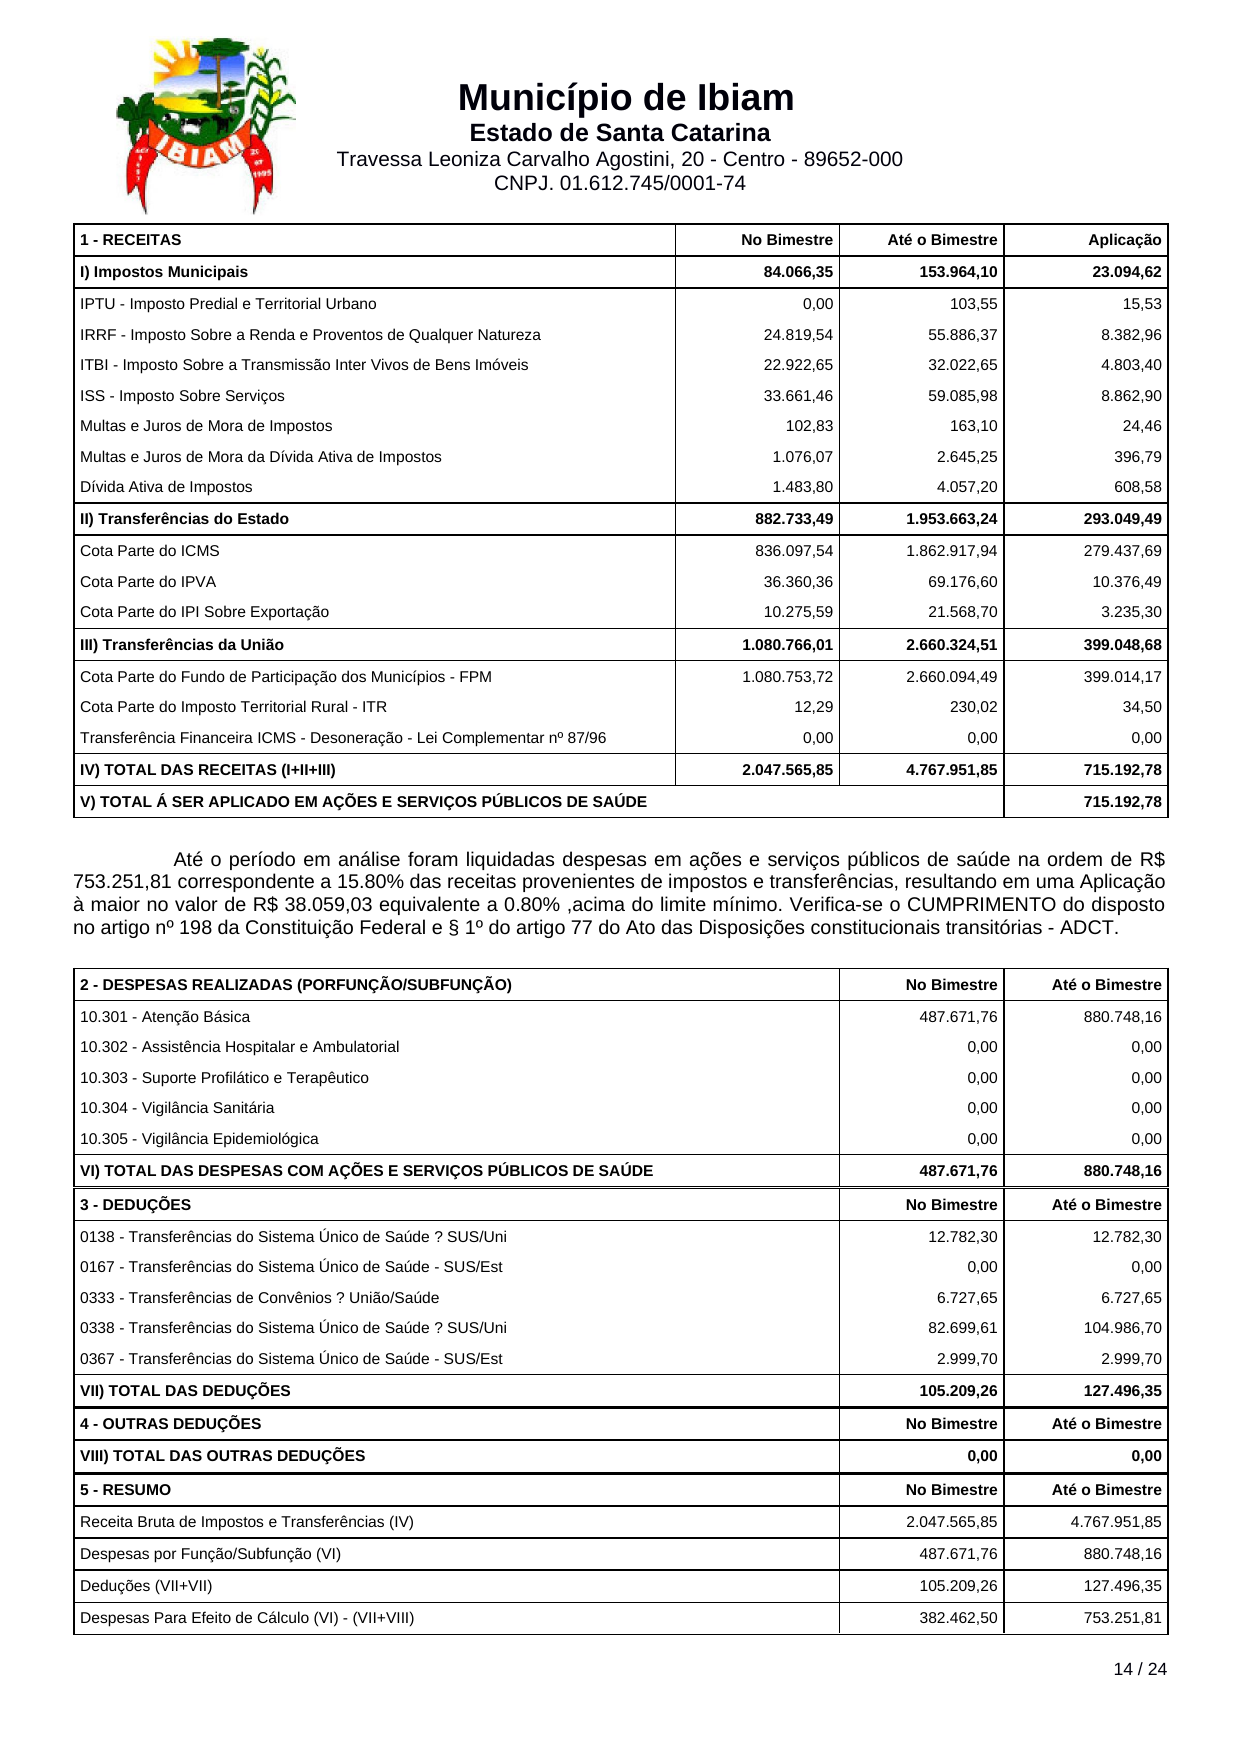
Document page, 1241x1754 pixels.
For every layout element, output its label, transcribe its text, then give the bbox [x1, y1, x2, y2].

table_cell 104.986,70 [1005, 1313, 1167, 1343]
table_cell 0,00 [840, 1032, 1003, 1062]
table_cell 0,00 [840, 1062, 1003, 1093]
table_cell 880.748,16 [1005, 1001, 1167, 1032]
table_header No Bimestre [840, 1409, 1003, 1439]
table_cell 1.080.766,01 [676, 629, 839, 659]
table_header 2 - DESPESAS REALIZADAS (PORFUNÇÃO/SUBFUNÇÃO) [75, 969, 839, 999]
table_cell Receita Bruta de Impostos e Transferências (IV) [75, 1507, 839, 1537]
table_cell 36.360,36 [676, 566, 839, 597]
table_cell 8.382,96 [1005, 319, 1167, 349]
table_cell Cota Parte do IPVA [75, 566, 675, 597]
table_cell 2.660.324,51 [840, 629, 1003, 659]
table_cell 487.671,76 [840, 1001, 1003, 1032]
table_header No Bimestre [676, 225, 839, 255]
text Até o período em análise foram liquidadas despesas em ações e serviços públicos de saúde na ordem de R$ 753.251,81 correspondente a 15.80% das receitas provenientes de impostos e transferências, resultando em uma Aplicação à maior no valor de R$ 38.059,03 equivalente a 0.80% ,acima do limite mínimo. Verifica-se o CUMPRIMENTO do disposto no artigo nº 198 da Constituição Federal e § 1º do artigo 77 do Ato das Disposições constitucionais transitórias - ADCT. [73, 847, 1167, 938]
table_cell III) Transferências da União [75, 629, 675, 659]
table_cell 880.748,16 [1005, 1539, 1167, 1569]
table_cell ITBI - Imposto Sobre a Transmissão Inter Vivos de Bens Imóveis [75, 350, 675, 380]
table_header 5 - RESUMO [75, 1475, 839, 1505]
table_cell 0,00 [1005, 1032, 1167, 1062]
table_cell Despesas Para Efeito de Cálculo (VI) - (VII+VIII) [75, 1603, 839, 1633]
table_cell 3.235,30 [1005, 597, 1167, 627]
table_cell 0,00 [676, 289, 839, 319]
table_cell 2.047.565,85 [840, 1507, 1003, 1537]
table_cell 10.301 - Atenção Básica [75, 1001, 839, 1032]
table_cell 230,02 [840, 692, 1003, 722]
table_cell 880.748,16 [1005, 1155, 1167, 1186]
table_cell 0367 - Transferências do Sistema Único de Saúde - SUS/Est [75, 1343, 839, 1374]
table_cell 21.568,70 [840, 597, 1003, 627]
table_cell 82.699,61 [840, 1313, 1003, 1343]
picture [116, 36, 296, 216]
table_cell 487.671,76 [840, 1155, 1003, 1186]
table_cell 4.767.951,85 [840, 754, 1003, 785]
table_cell 0,00 [1005, 1441, 1167, 1471]
table_cell 55.886,37 [840, 319, 1003, 349]
table_header No Bimestre [840, 969, 1003, 999]
table_cell 0,00 [840, 722, 1003, 753]
table_header Até o Bimestre [1005, 1409, 1167, 1439]
table_cell ISS - Imposto Sobre Serviços [75, 380, 675, 411]
table_cell 23.094,62 [1005, 257, 1167, 287]
table_cell IPTU - Imposto Predial e Territorial Urbano [75, 289, 675, 319]
table_cell 10.303 - Suporte Profilático e Terapêutico [75, 1062, 839, 1093]
table_cell 8.862,90 [1005, 380, 1167, 411]
table_cell Transferência Financeira ICMS - Desoneração - Lei Complementar nº 87/96 [75, 722, 675, 753]
table_cell 1.483,80 [676, 472, 839, 502]
table_cell 10.275,59 [676, 597, 839, 627]
table_cell 0,00 [840, 1441, 1003, 1471]
table_cell 608,58 [1005, 472, 1167, 502]
table_cell 4.803,40 [1005, 350, 1167, 380]
table_cell 753.251,81 [1005, 1603, 1167, 1633]
table_cell 163,10 [840, 411, 1003, 441]
table_cell Cota Parte do Imposto Territorial Rural - ITR [75, 692, 675, 722]
table_cell V) TOTAL Á SER APLICADO EM AÇÕES E SERVIÇOS PÚBLICOS DE SAÚDE [75, 786, 1003, 817]
table_cell 0,00 [1005, 722, 1167, 753]
table_cell 0338 - Transferências do Sistema Único de Saúde ? SUS/Uni [75, 1313, 839, 1343]
table_cell 0,00 [676, 722, 839, 753]
table_cell 399.014,17 [1005, 661, 1167, 692]
table_cell 0,00 [840, 1093, 1003, 1123]
table_cell Multas e Juros de Mora da Dívida Ativa de Impostos [75, 441, 675, 472]
table_cell 153.964,10 [840, 257, 1003, 287]
table_cell VIII) TOTAL DAS OUTRAS DEDUÇÕES [75, 1441, 839, 1471]
table_header Até o Bimestre [1005, 1475, 1167, 1505]
table_cell 84.066,35 [676, 257, 839, 287]
table_cell 2.645,25 [840, 441, 1003, 472]
table_cell 127.496,35 [1005, 1571, 1167, 1601]
table_cell 12.782,30 [1005, 1221, 1167, 1252]
table_cell 105.209,26 [840, 1375, 1003, 1406]
table_cell 102,83 [676, 411, 839, 441]
table_cell 279.437,69 [1005, 536, 1167, 566]
table_cell 715.192,78 [1005, 786, 1167, 817]
table_cell 6.727,65 [840, 1282, 1003, 1313]
table_header 3 - DEDUÇÕES [75, 1189, 839, 1219]
table_cell 24.819,54 [676, 319, 839, 349]
table_cell 0167 - Transferências do Sistema Único de Saúde - SUS/Est [75, 1252, 839, 1282]
table_cell 2.999,70 [840, 1343, 1003, 1374]
table_cell 715.192,78 [1005, 754, 1167, 785]
table_cell IRRF - Imposto Sobre a Renda e Proventos de Qualquer Natureza [75, 319, 675, 349]
table_cell 399.048,68 [1005, 629, 1167, 659]
table_cell 127.496,35 [1005, 1375, 1167, 1406]
table_cell 0138 - Transferências do Sistema Único de Saúde ? SUS/Uni [75, 1221, 839, 1252]
table_header 1 - RECEITAS [75, 225, 675, 255]
table_cell 4.057,20 [840, 472, 1003, 502]
table_cell 4.767.951,85 [1005, 1507, 1167, 1537]
table_cell 1.862.917,94 [840, 536, 1003, 566]
table_header Aplicação [1005, 225, 1167, 255]
table_cell 0,00 [840, 1252, 1003, 1282]
table_cell 59.085,98 [840, 380, 1003, 411]
table_cell 32.022,65 [840, 350, 1003, 380]
table_cell 1.076,07 [676, 441, 839, 472]
table_cell I) Impostos Municipais [75, 257, 675, 287]
table_cell 12,29 [676, 692, 839, 722]
table_cell 2.047.565,85 [676, 754, 839, 785]
table_header Até o Bimestre [1005, 1189, 1167, 1219]
table_cell 22.922,65 [676, 350, 839, 380]
table_cell 105.209,26 [840, 1571, 1003, 1601]
table_cell Despesas por Função/Subfunção (VI) [75, 1539, 839, 1569]
table_cell 0,00 [1005, 1062, 1167, 1093]
table_header Até o Bimestre [840, 225, 1003, 255]
table_header 4 - OUTRAS DEDUÇÕES [75, 1409, 839, 1439]
table_cell 10.304 - Vigilância Sanitária [75, 1093, 839, 1123]
table_cell II) Transferências do Estado [75, 504, 675, 534]
table_header No Bimestre [840, 1189, 1003, 1219]
table_cell 293.049,49 [1005, 504, 1167, 534]
table_cell VII) TOTAL DAS DEDUÇÕES [75, 1375, 839, 1406]
table_cell 382.462,50 [840, 1603, 1003, 1633]
table_cell Deduções (VII+VII) [75, 1571, 839, 1601]
table_header Até o Bimestre [1005, 969, 1167, 999]
table_cell 103,55 [840, 289, 1003, 319]
table_cell 0,00 [1005, 1252, 1167, 1282]
table_cell 15,53 [1005, 289, 1167, 319]
table_cell Cota Parte do Fundo de Participação dos Municípios - FPM [75, 661, 675, 692]
table_cell 1.953.663,24 [840, 504, 1003, 534]
table_cell 34,50 [1005, 692, 1167, 722]
table_cell 0,00 [840, 1123, 1003, 1154]
table_cell 0333 - Transferências de Convênios ? União/Saúde [75, 1282, 839, 1313]
table_cell Multas e Juros de Mora de Impostos [75, 411, 675, 441]
table_cell Cota Parte do ICMS [75, 536, 675, 566]
table_cell 836.097,54 [676, 536, 839, 566]
table_header No Bimestre [840, 1475, 1003, 1505]
table_cell 2.660.094,49 [840, 661, 1003, 692]
table_cell 10.376,49 [1005, 566, 1167, 597]
table_cell 487.671,76 [840, 1539, 1003, 1569]
table_cell 396,79 [1005, 441, 1167, 472]
table_cell 882.733,49 [676, 504, 839, 534]
table_cell 33.661,46 [676, 380, 839, 411]
table_cell 10.305 - Vigilância Epidemiológica [75, 1123, 839, 1154]
table_cell VI) TOTAL DAS DESPESAS COM AÇÕES E SERVIÇOS PÚBLICOS DE SAÚDE [75, 1155, 839, 1186]
table_cell 12.782,30 [840, 1221, 1003, 1252]
table_cell 24,46 [1005, 411, 1167, 441]
table_cell 10.302 - Assistência Hospitalar e Ambulatorial [75, 1032, 839, 1062]
table_cell 6.727,65 [1005, 1282, 1167, 1313]
table_cell Cota Parte do IPI Sobre Exportação [75, 597, 675, 627]
table_cell 0,00 [1005, 1093, 1167, 1123]
table_cell IV) TOTAL DAS RECEITAS (I+II+III) [75, 754, 675, 785]
table_cell 1.080.753,72 [676, 661, 839, 692]
table_cell Dívida Ativa de Impostos [75, 472, 675, 502]
table_cell 69.176,60 [840, 566, 1003, 597]
table_cell 2.999,70 [1005, 1343, 1167, 1374]
table_cell 0,00 [1005, 1123, 1167, 1154]
